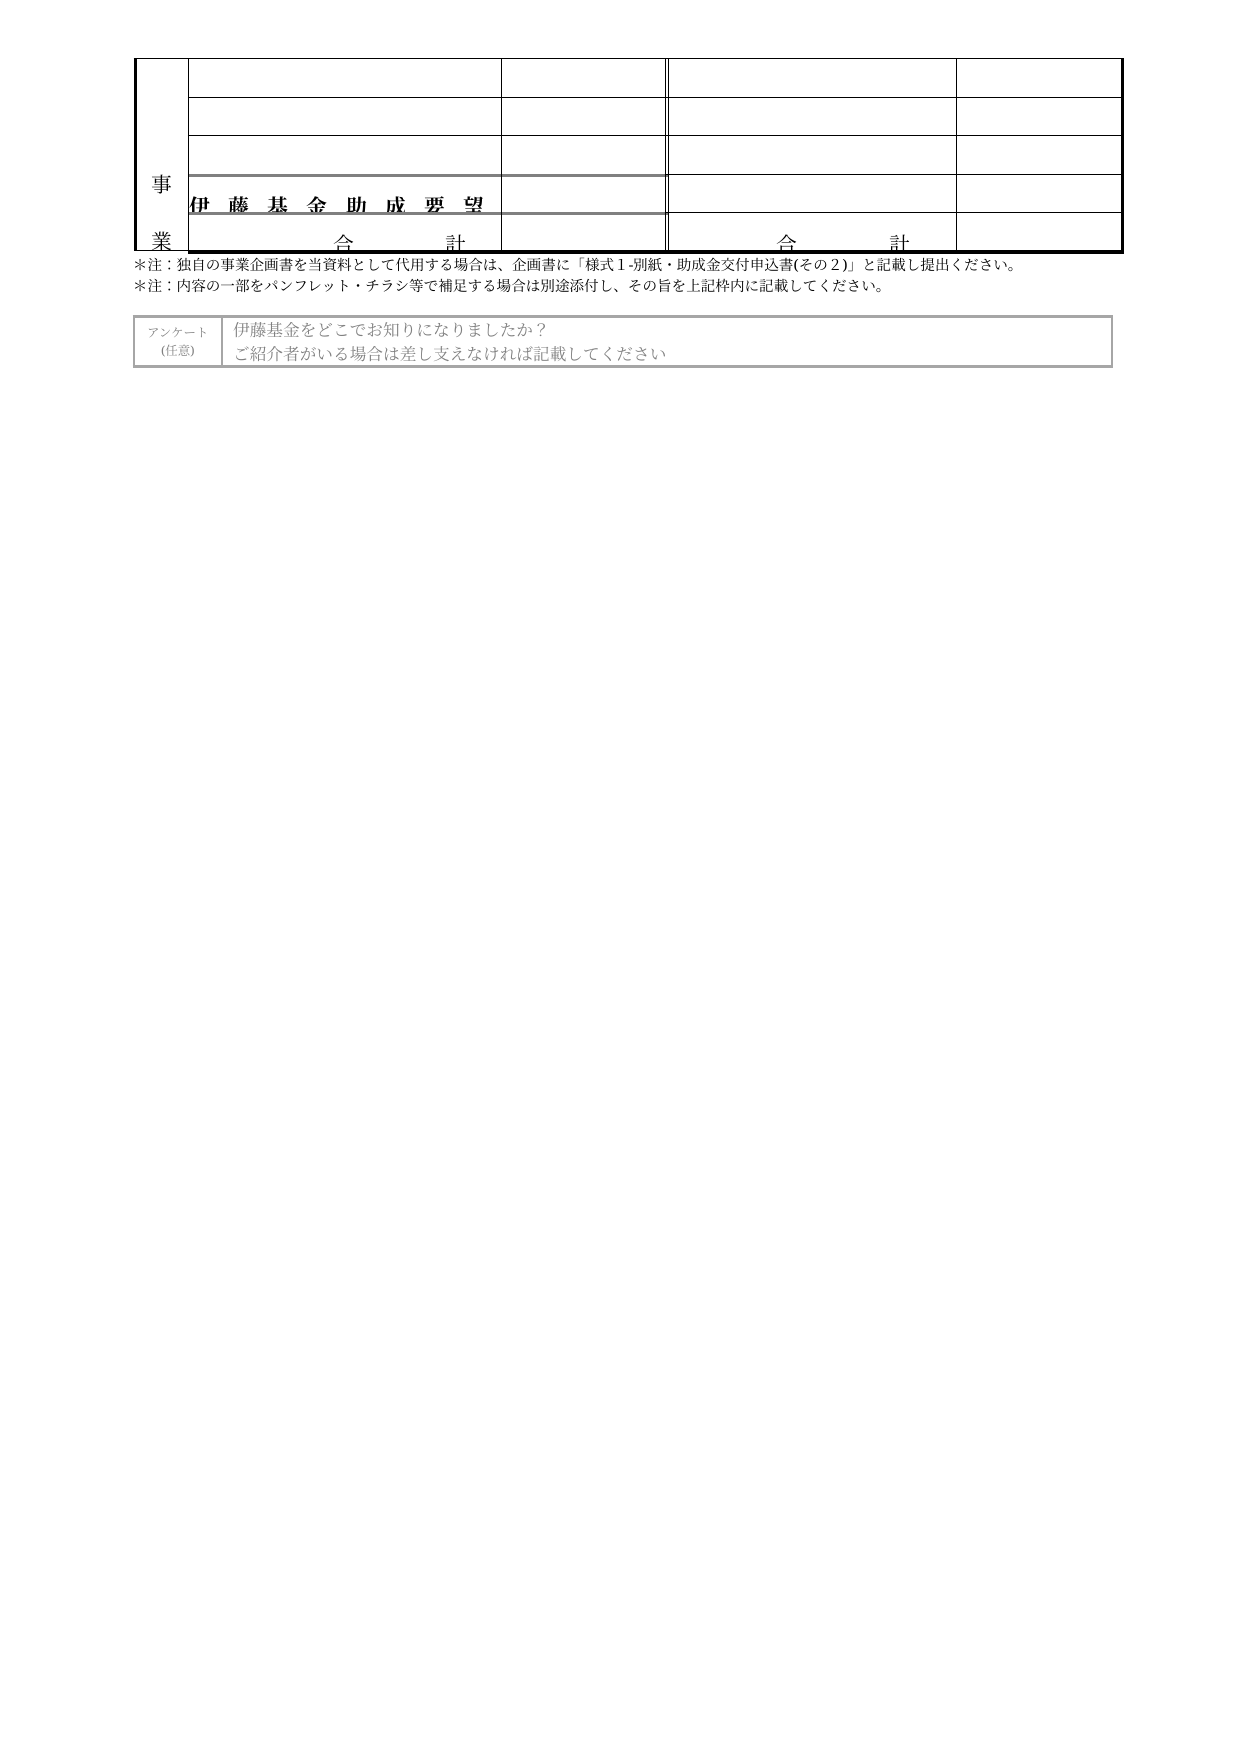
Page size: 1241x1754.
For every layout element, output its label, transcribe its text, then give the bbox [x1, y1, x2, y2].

table_cell [189, 136, 501, 173]
table_cell [669, 175, 956, 212]
table_cell [957, 136, 1121, 173]
table_cell [502, 136, 665, 173]
table_cell [957, 98, 1121, 135]
table_cell [502, 98, 665, 135]
table_cell [669, 136, 956, 173]
table_cell [502, 59, 665, 97]
table_cell 合 計 [189, 215, 501, 250]
table_cell 合 計 [669, 213, 956, 250]
table_header アンケート (任意) [135, 318, 221, 365]
table_cell [957, 175, 1121, 212]
text ＊注：内容の一部をパンフレット・チラシ等で補足する場合は別途添付し、その旨を上記枠内に記載してください。 [133, 274, 1108, 295]
table_cell [669, 98, 956, 135]
table_cell 伊藤基金助成要望額 [189, 177, 501, 212]
table_cell [189, 59, 501, 97]
table_cell [669, 59, 956, 97]
table_cell [957, 59, 1121, 97]
table_cell [502, 177, 665, 212]
table_cell [502, 215, 665, 250]
table_header 伊藤基金をどこでお知りになりましたか？ ご紹介者がいる場合は差し支えなければ記載してください [223, 318, 1111, 365]
text ＊注：独自の事業企画書を当資料として代用する場合は、企画書に「様式１-別紙・助成金交付申込書(その２)」と記載し提出ください。 [133, 253, 1108, 274]
table_cell [189, 98, 501, 135]
table_cell [957, 213, 1121, 250]
